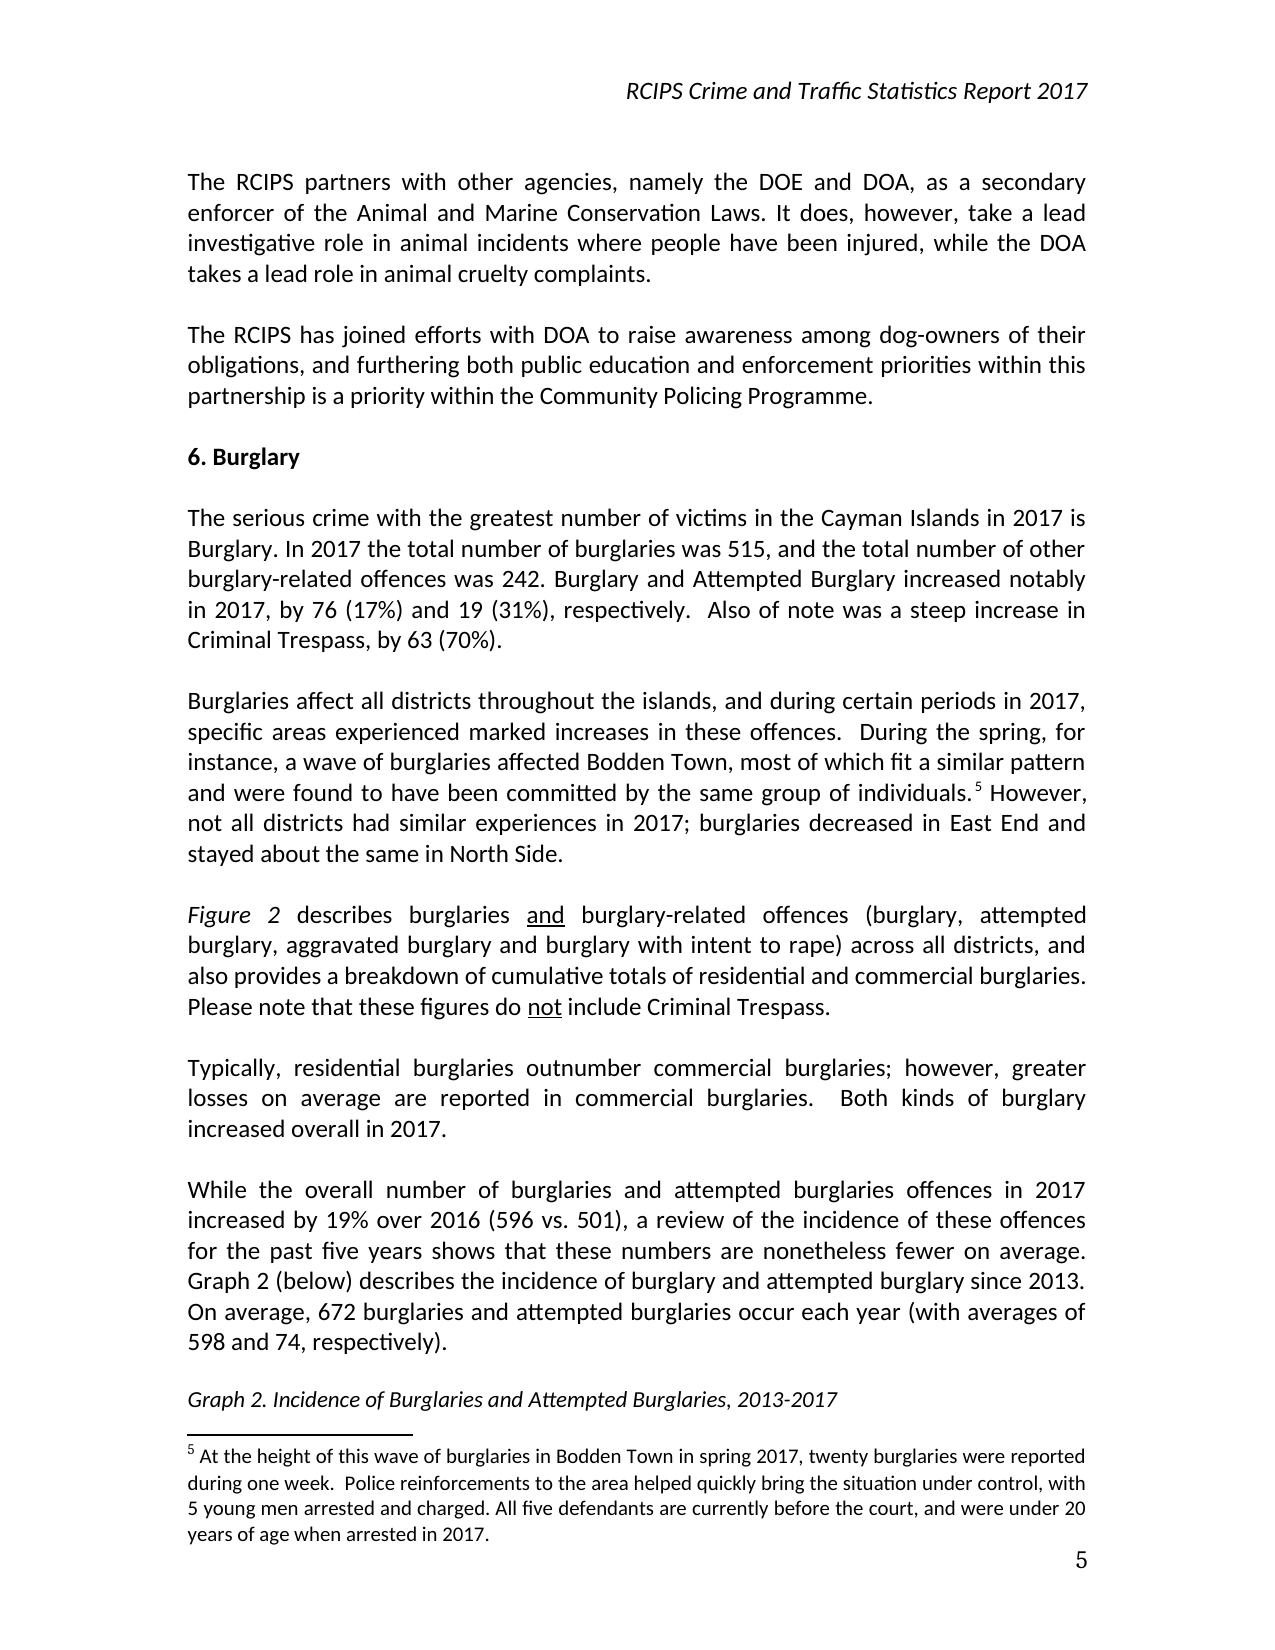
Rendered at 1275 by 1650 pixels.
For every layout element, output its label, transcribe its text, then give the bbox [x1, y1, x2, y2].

text 6. Burglary [187, 441, 1087, 472]
text While the overall number of burglaries and attempted burglaries offences in 2017 increased by 19% over 2016 (596 vs. 501), a review of the incidence of these offences for the past five years shows that these numbers are nonetheless fewer on average. Graph 2 (below) describes the incidence of burglary and attempted burglary since 2013. On average, 672 burglaries and attempted burglaries occur each year (with averages of 598 and 74, respectively). [187, 1174, 1087, 1357]
text The serious crime with the greatest number of victims in the Cayman Islands in 2017 is Burglary. In 2017 the total number of burglaries was 515, and the total number of other burglary-related offences was 242. Burglary and Attempted Burglary increased notably in 2017, by 76 (17%) and 19 (31%), respectively. Also of note was a steep increase in Criminal Trespass, by 63 (70%). [187, 502, 1087, 655]
text Burglaries affect all districts throughout the islands, and during certain periods in 2017, specific areas experienced marked increases in these offences. During the spring, for instance, a wave of burglaries affected Bodden Town, most of which fit a similar pattern and were found to have been committed by the same group of individuals. However, not all districts had similar experiences in 2017; burglaries decreased in East End and stayed about the same in North Side. [187, 685, 1087, 868]
text The RCIPS partners with other agencies, namely the DOE and DOA, as a secondary enforcer of the Animal and Marine Conservation Laws. It does, however, take a lead investigative role in animal incidents where people have been injured, while the DOA takes a lead role in animal cruelty complaints. [187, 167, 1087, 289]
text Figure 2 describes burglaries and burglary-related offences (burglary, attempted burglary, aggravated burglary and burglary with intent to rape) across all districts, and also provides a breakdown of cumulative totals of residential and commercial burglaries. Please note that these figures do not include Criminal Trespass. [187, 899, 1087, 1021]
text The RCIPS has joined efforts with DOA to raise awareness among dog-owners of their obligations, and furthering both public education and enforcement priorities within this partnership is a priority within the Community Policing Programme. [187, 319, 1087, 411]
text Typically, residential burglaries outnumber commercial burglaries; however, greater losses on average are reported in commercial burglaries. Both kinds of burglary increased overall in 2017. [187, 1052, 1087, 1143]
text Graph 2. Incidence of Burglaries and Attempted Burglaries, 2013-2017 [187, 1385, 1087, 1413]
